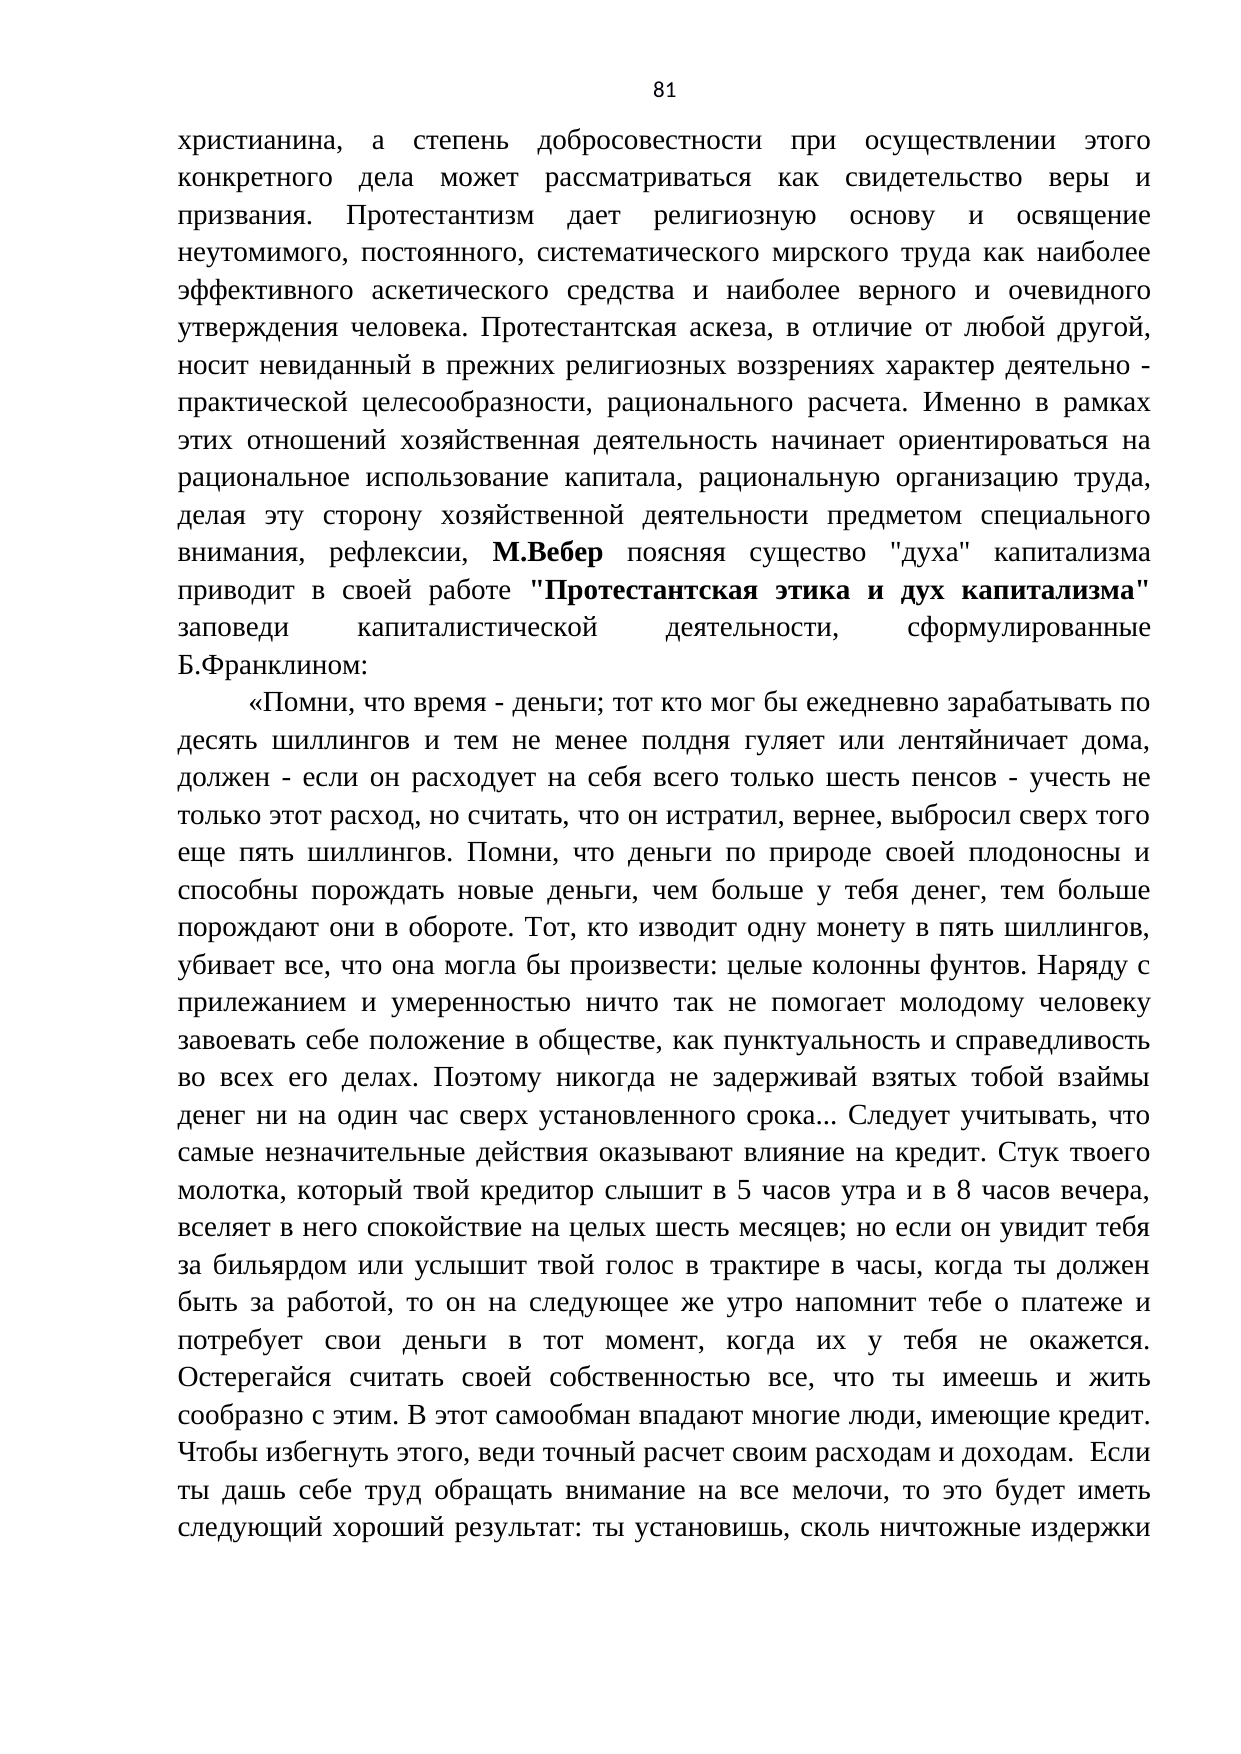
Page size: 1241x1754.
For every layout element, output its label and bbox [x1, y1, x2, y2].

text [177, 118, 1152, 681]
text [177, 681, 1152, 1543]
